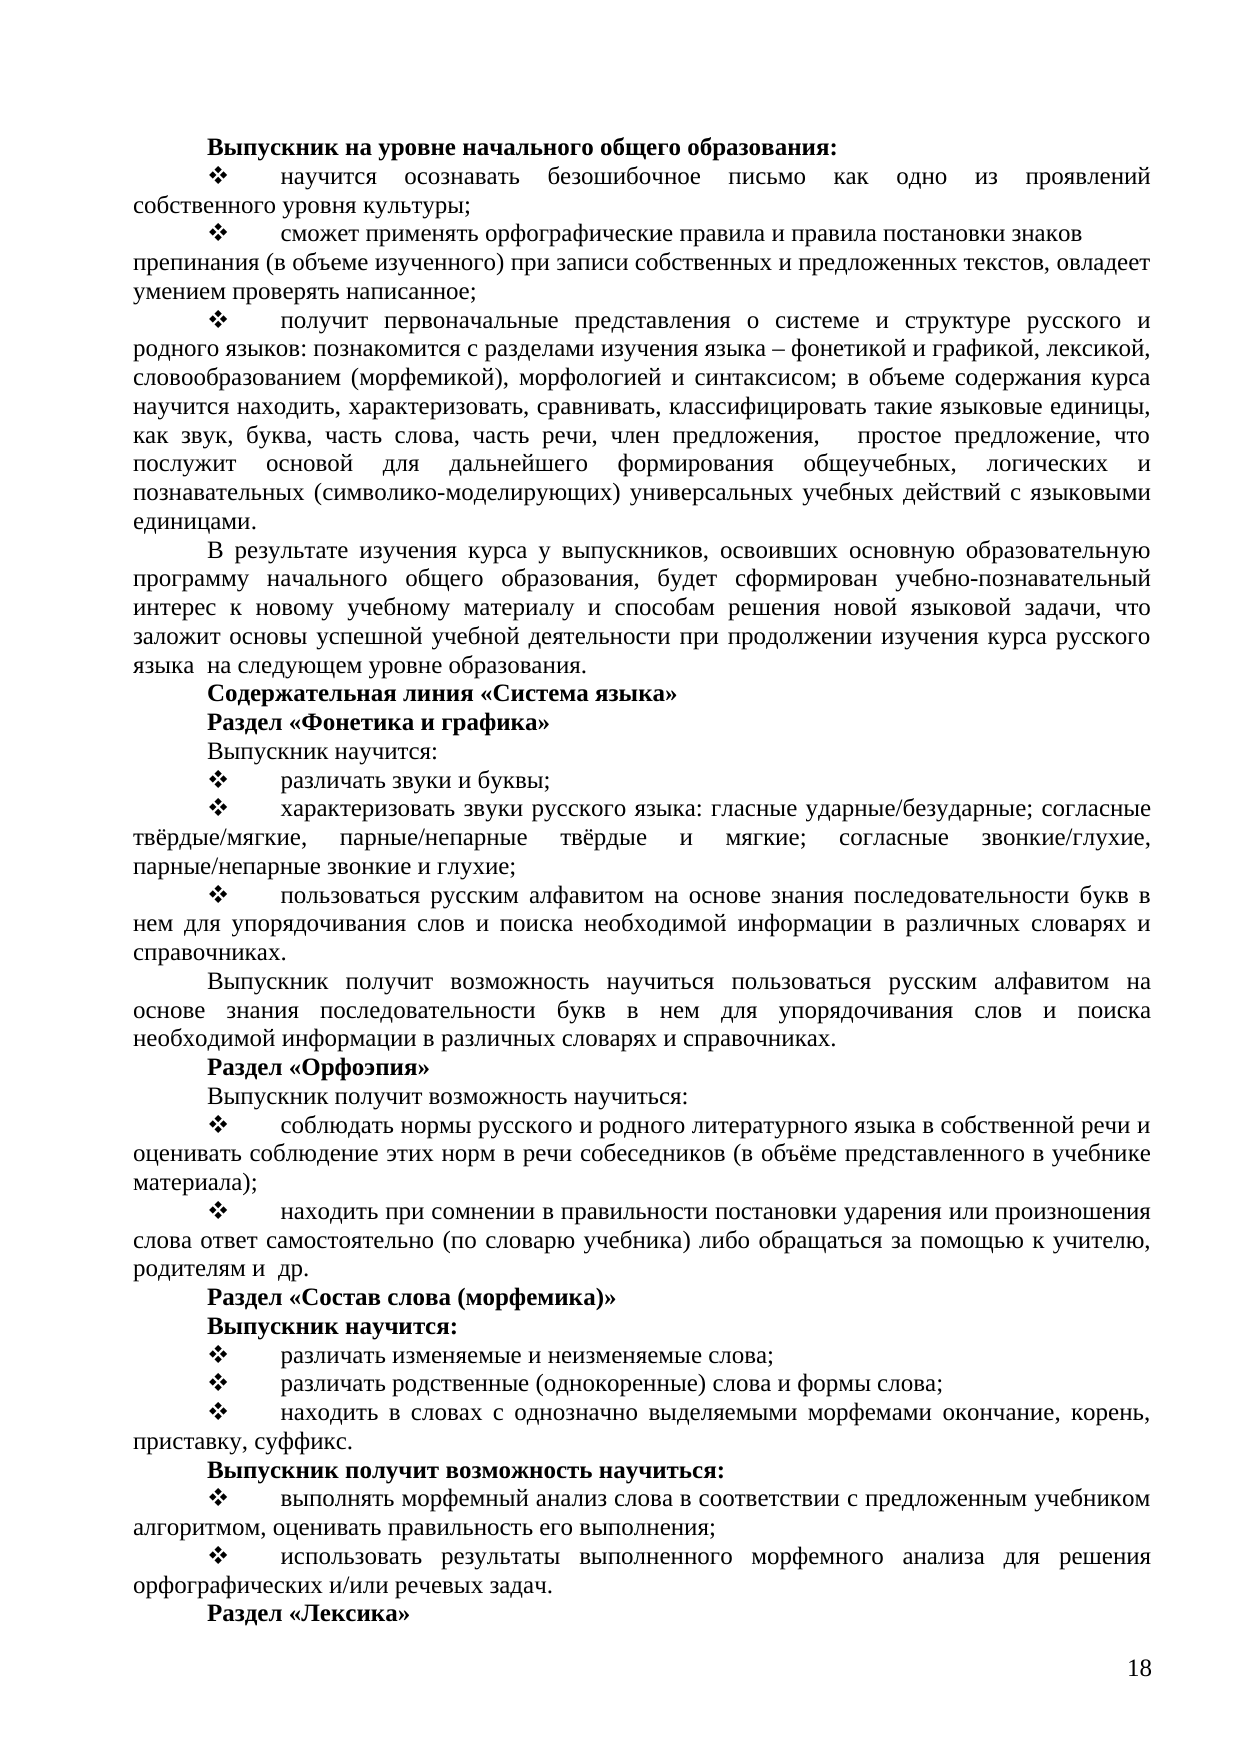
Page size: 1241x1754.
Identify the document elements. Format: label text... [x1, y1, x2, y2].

text Содержательная линия «Система языка» [133, 678, 1152, 707]
list препинания (в объеме изученного) при записи собственных и предложенных текстов, овладеет умением проверять написанное; [133, 247, 1152, 305]
text Выпускник получит возможность научиться: [133, 1081, 1152, 1110]
text Раздел «Фонетика и графика» [133, 707, 1152, 736]
text Раздел «Состав слова (морфемика)» [133, 1282, 1152, 1311]
list получит первоначальные представления о системе и структуре русского и родного языков: познакомится с разделами изучения языка – фонетикой и графикой, лексикой, словообразованием (морфемикой), морфологией и синтаксисом; в объеме содержания курса научится находить, характеризовать, сравнивать, классифицировать такие языковые единицы, как звук, буква, часть слова, часть речи, член предложения, простое предложение, что послужит основой для дальнейшего формирования общеучебных, логических и познавательных (символико-моделирующих) универсальных учебных действий с языковыми единицами. [133, 305, 1152, 535]
list соблюдать нормы русского и родного литературного языка в собственной речи и оценивать соблюдение этих норм в речи собеседников (в объёме представленного в учебнике материала); [133, 1110, 1152, 1196]
list различать родственные (однокоренные) слова и формы слова; [133, 1368, 1152, 1397]
text В результате изучения курса у выпускников, освоивших основную образовательную программу начального общего образования, будет сформирован учебно-познавательный интерес к новому учебному материалу и способам решения новой языковой задачи, что заложит основы успешной учебной деятельности при продолжении изучения курса русского языка на следующем уровне образования. [133, 535, 1152, 678]
list использовать результаты выполненного морфемного анализа для решения орфографических и/или речевых задач. [133, 1541, 1152, 1598]
list различать изменяемые и неизменяемые слова; [133, 1340, 1152, 1368]
text Выпускник получит возможность научиться: [133, 1455, 1152, 1483]
text Выпускник научится: [133, 1311, 1152, 1340]
text Выпускник на уровне начального общего образования: [133, 132, 1152, 161]
list научится осознавать безошибочное письмо как одно из проявлений собственного уровня культуры; [133, 161, 1152, 218]
list выполнять морфемный анализ слова в соответствии с предложенным учебником алгоритмом, оценивать правильность его выполнения; [133, 1483, 1152, 1541]
list характеризовать звуки русского языка: гласные ударные/безударные; согласные твёрдые/мягкие, парные/непарные твёрдые и мягкие; согласные звонкие/глухие, парные/непарные звонкие и глухие; [133, 793, 1152, 880]
list сможет применять орфографические правила и правила постановки знаков [133, 218, 1152, 247]
list находить в словах с однозначно выделяемыми морфемами окончание, корень, приставку, суффикс. [133, 1397, 1152, 1455]
text Выпускник научится: [133, 736, 1152, 765]
text Выпускник получит возможность научиться пользоваться русским алфавитом на основе знания последовательности букв в нем для упорядочивания слов и поиска необходимой информации в различных словарях и справочниках. [133, 966, 1152, 1052]
text Раздел «Лексика» [133, 1598, 1152, 1627]
list пользоваться русским алфавитом на основе знания последовательности букв в нем для упорядочивания слов и поиска необходимой информации в различных словарях и справочниках. [133, 880, 1152, 966]
text Раздел «Орфоэпия» [133, 1052, 1152, 1081]
list различать звуки и буквы; [133, 765, 1152, 793]
list находить при сомнении в правильности постановки ударения или произношения слова ответ самостоятельно (по словарю учебника) либо обращаться за помощью к учителю, родителям и др. [133, 1196, 1152, 1282]
